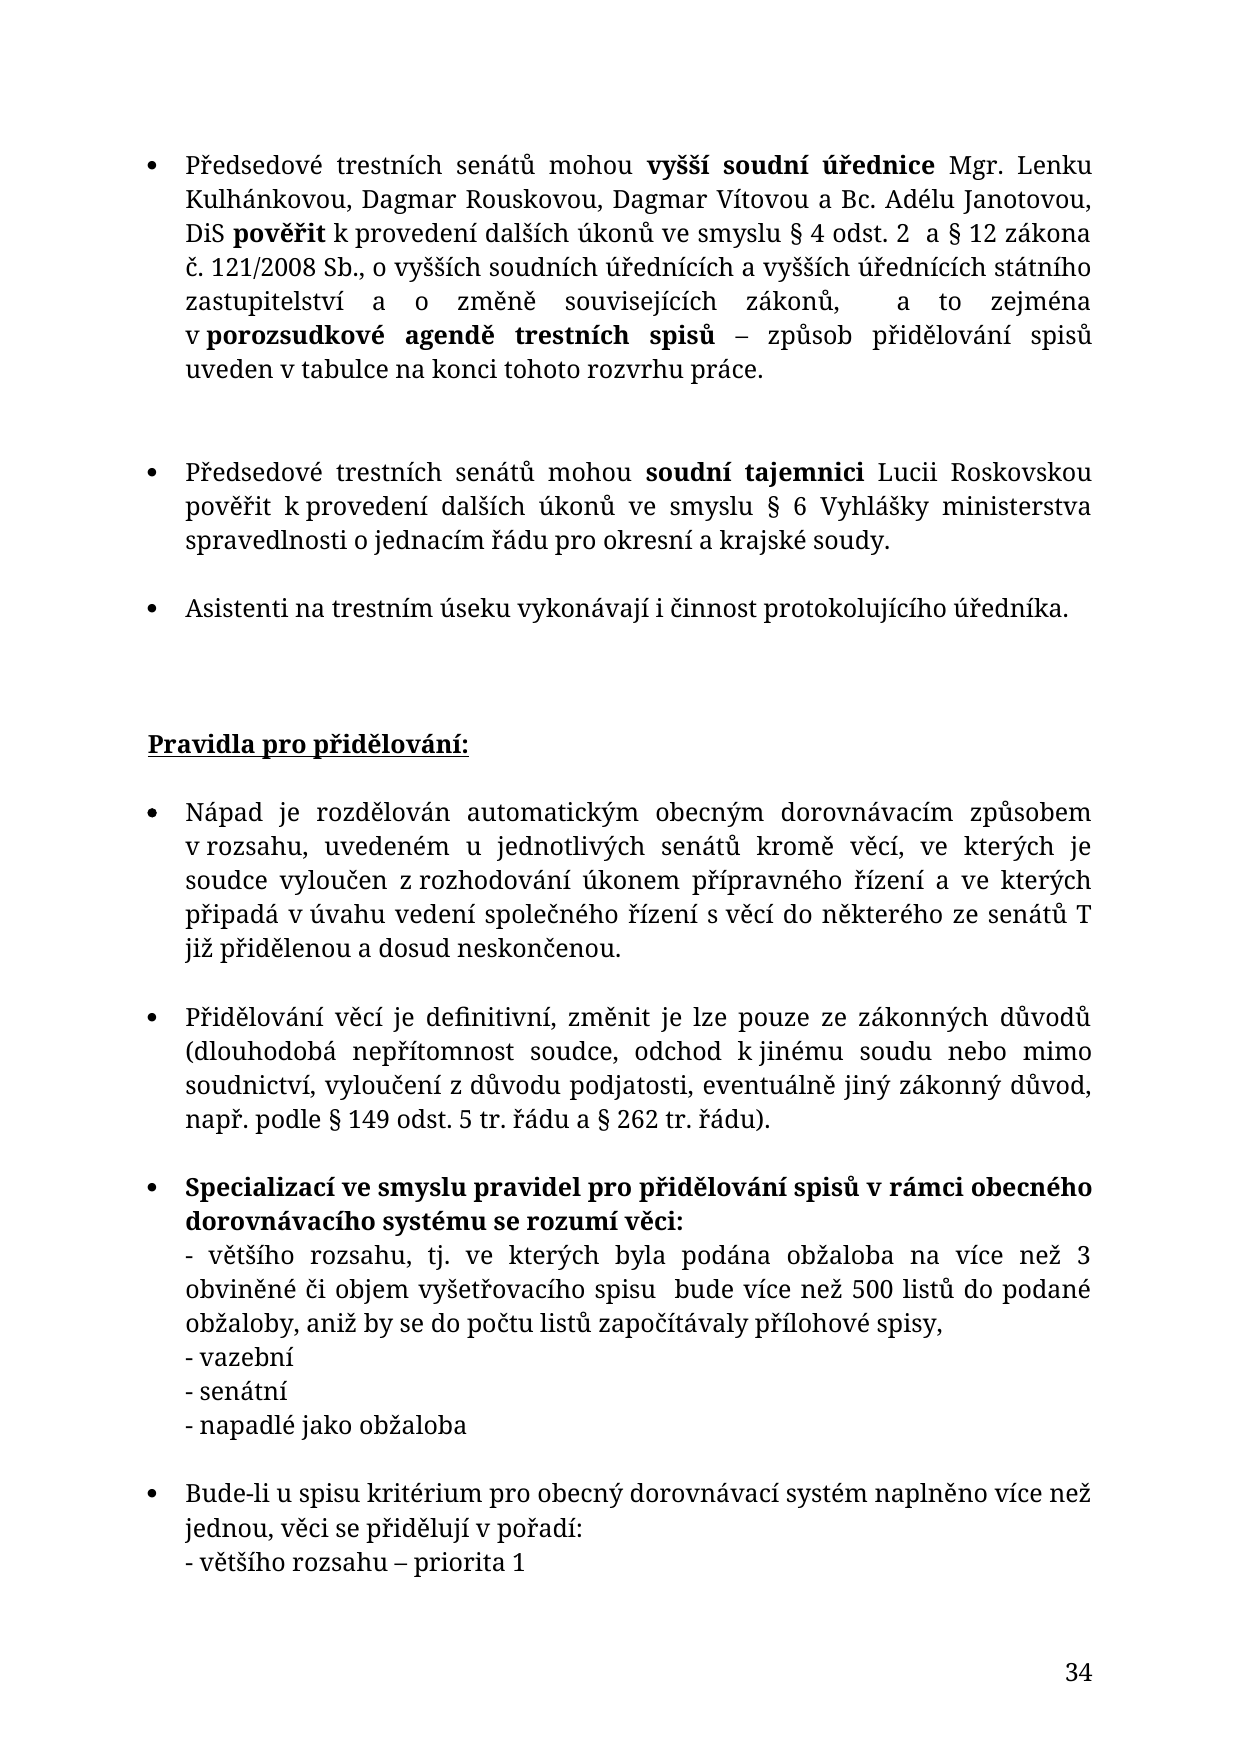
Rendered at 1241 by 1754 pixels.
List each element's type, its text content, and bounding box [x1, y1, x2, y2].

list Bude-li u spisu kritérium pro obecný dorovnávací systém naplněno více než jednou, věci se přidělují v pořadí: [148, 1476, 1092, 1544]
list Přidělování věcí je definitivní, změnit je lze pouze ze zákonných důvodů (dlouhodobá nepřítomnost soudce, odchod k jinému soudu nebo mimo soudnictví, vyloučení z důvodu podjatosti, eventuálně jiný zákonný důvod, např. podle § 149 odst. 5 tr. řádu a § 262 tr. řádu). [148, 999, 1092, 1136]
text - většího rozsahu – priorita 1 [148, 1544, 1092, 1578]
list Předsedové trestních senátů mohou vyšší soudní úřednice Mgr. Lenku Kulhánkovou, Dagmar Rouskovou, Dagmar Vítovou a Bc. Adélu Janotovou, DiS pověřit k provedení dalších úkonů ve smyslu § 4 odst. 2 a § 12 zákona č. 121/2008 Sb., o vyšších soudních úřednících a vyšších úřednících státního zastupitelství a o změně souvisejících zákonů, a to zejména v porozsudkové agendě trestních spisů – způsob přidělování spisů uveden v tabulce na konci tohoto rozvrhu práce. [148, 148, 1092, 386]
text Pravidla pro přidělování: [148, 727, 1092, 761]
list Předsedové trestních senátů mohou soudní tajemnici Lucii Roskovskou pověřit k provedení dalších úkonů ve smyslu § 6 Vyhlášky ministerstva spravedlnosti o jednacím řádu pro okresní a krajské soudy. [148, 454, 1092, 556]
list Specializací ve smyslu pravidel pro přidělování spisů v rámci obecného dorovnávacího systému se rozumí věci: [148, 1169, 1092, 1238]
list Asistenti na trestním úseku vykonávají i činnost protokolujícího úředníka. [148, 591, 1092, 624]
text - vazební [148, 1340, 1092, 1374]
text - většího rozsahu, tj. ve kterých byla podána obžaloba na více než 3 obviněné či objem vyšetřovacího spisu bude více než 500 listů do podané obžaloby, aniž by se do počtu listů započítávaly přílohové spisy, [185, 1238, 1092, 1340]
text - napadlé jako obžaloba [148, 1408, 1092, 1442]
text - senátní [148, 1374, 1092, 1408]
list Nápad je rozdělován automatickým obecným dorovnávacím způsobem v rozsahu, uvedeném u jednotlivých senátů kromě věcí, ve kterých je soudce vyloučen z rozhodování úkonem přípravného řízení a ve kterých připadá v úvahu vedení společného řízení s věcí do některého ze senátů T již přidělenou a dosud neskončenou. [148, 795, 1092, 965]
